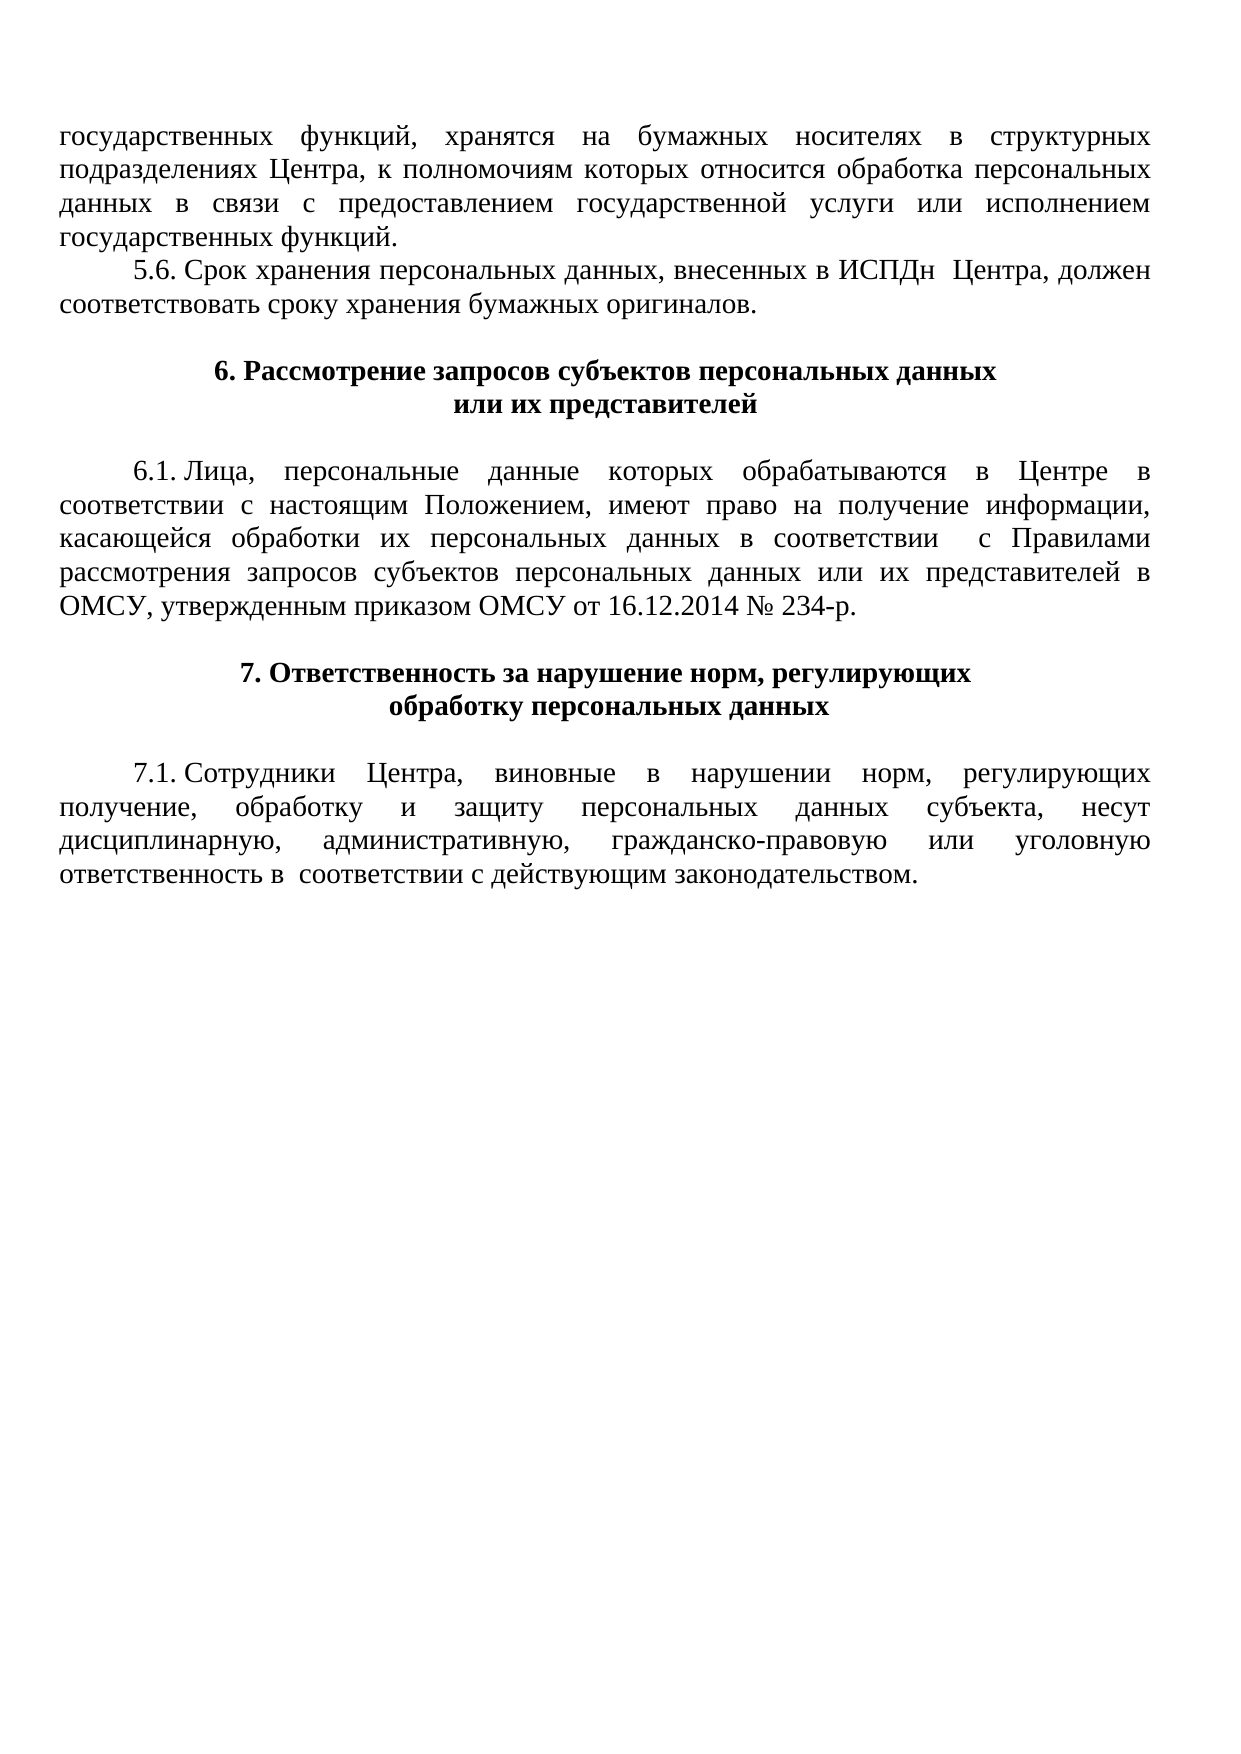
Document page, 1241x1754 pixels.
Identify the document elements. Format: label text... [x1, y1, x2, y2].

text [59, 118, 1152, 252]
text 6.1. Лица, персональные данные которых обрабатываются в Центре в соответствии с настоящим Положением, имеют право на получение информации, касающейся обработки их персональных данных в соответствии с Правилами рассмотрения запросов субъектов персональных данных или их представителей в ОМСУ, утвержденным приказом ОМСУ от 16.12.2014 № 234-р. [59, 453, 1152, 621]
text 7. Ответственность за нарушение норм, регулирующих обработку персональных данных [59, 655, 1152, 722]
text 5.6. Срок хранения персональных данных, внесенных в ИСПДн Центра, должен соответствовать сроку хранения бумажных оригиналов. [59, 252, 1152, 319]
text 6. Рассмотрение запросов субъектов персональных данных [59, 353, 1152, 386]
text или их представителей [59, 386, 1152, 420]
text 7.1. Сотрудники Центра, виновные в нарушении норм, регулирующих получение, обработку и защиту персональных данных субъекта, несут дисциплинарную, административную, гражданско-правовую или уголовную ответственность в соответствии с действующим законодательством. [59, 755, 1152, 889]
